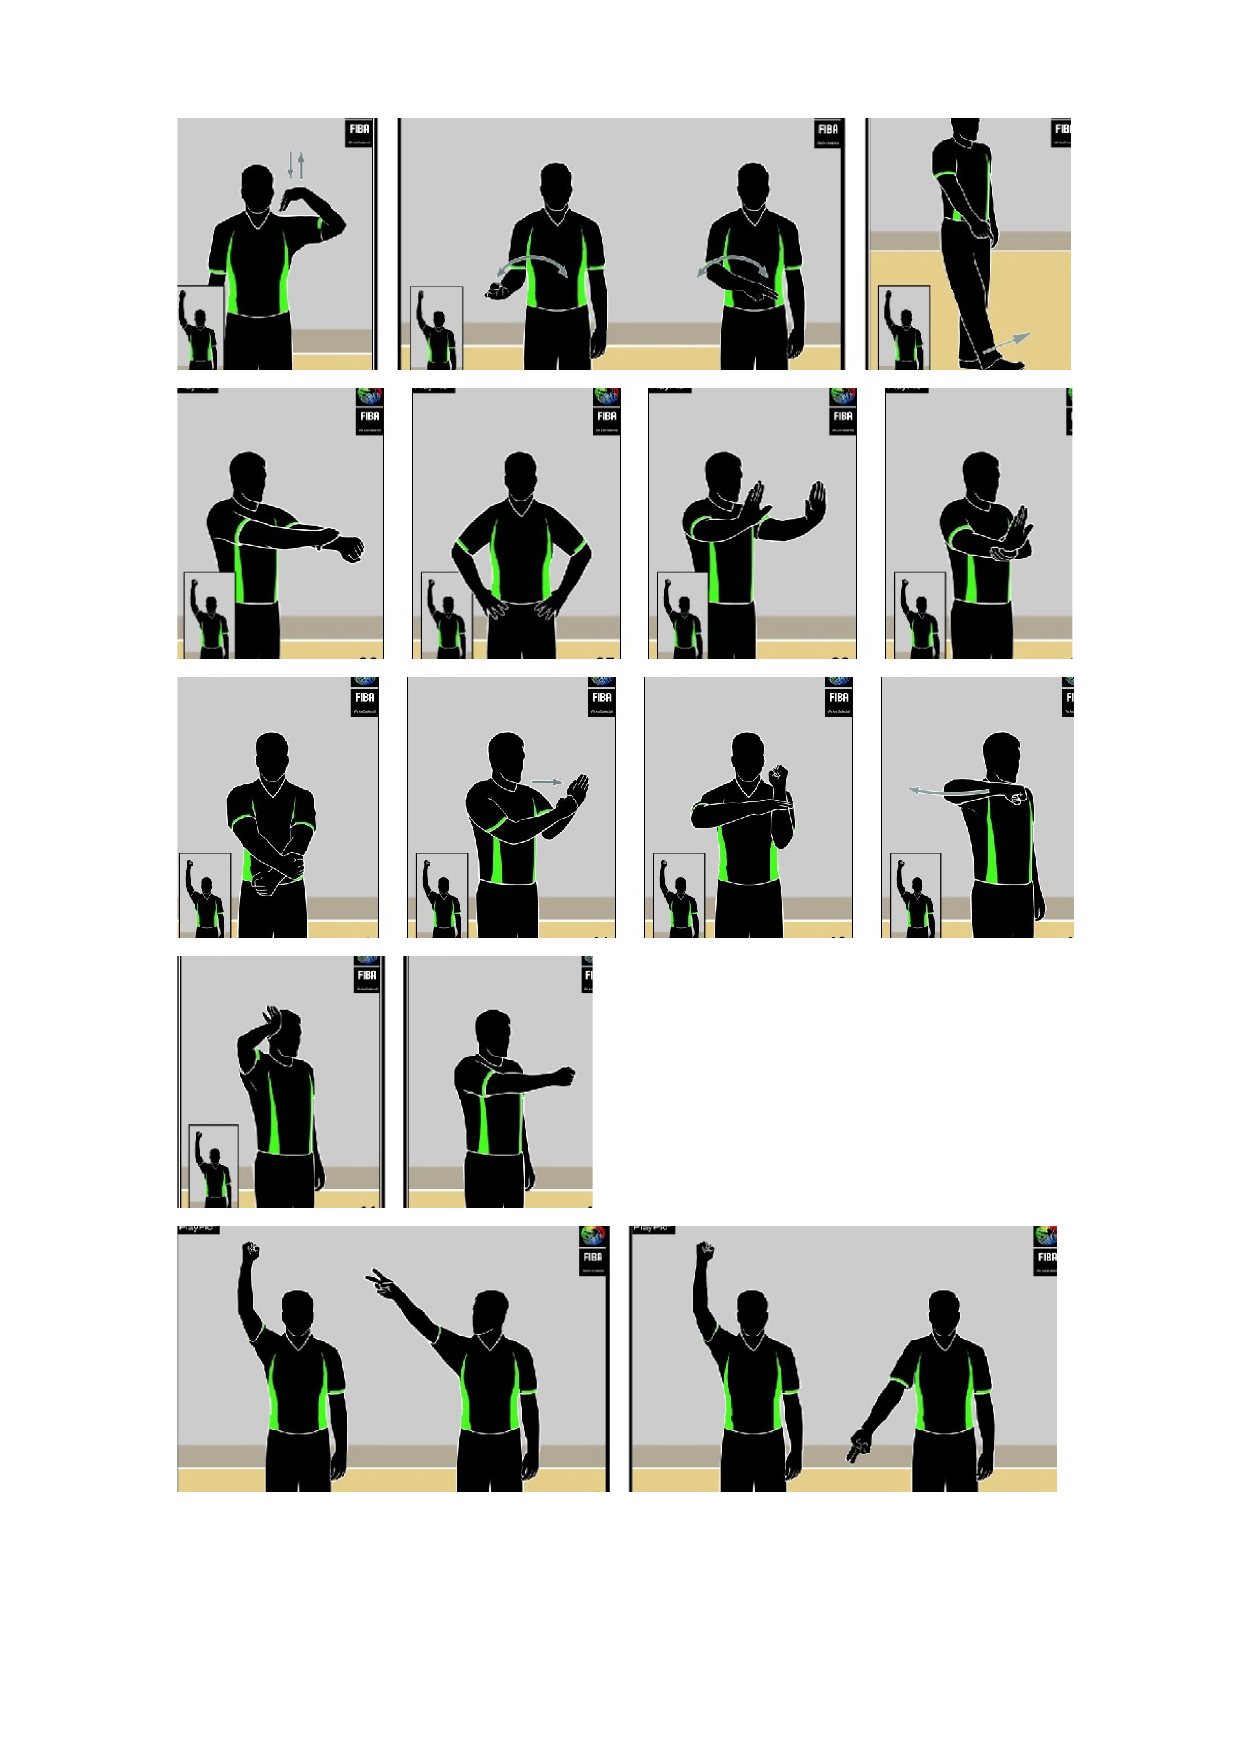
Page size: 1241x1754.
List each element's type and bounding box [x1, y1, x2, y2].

picture [177, 956, 593, 1208]
picture [177, 677, 1074, 938]
picture [177, 1226, 1057, 1492]
picture [177, 118, 1071, 370]
picture [177, 388, 1073, 659]
